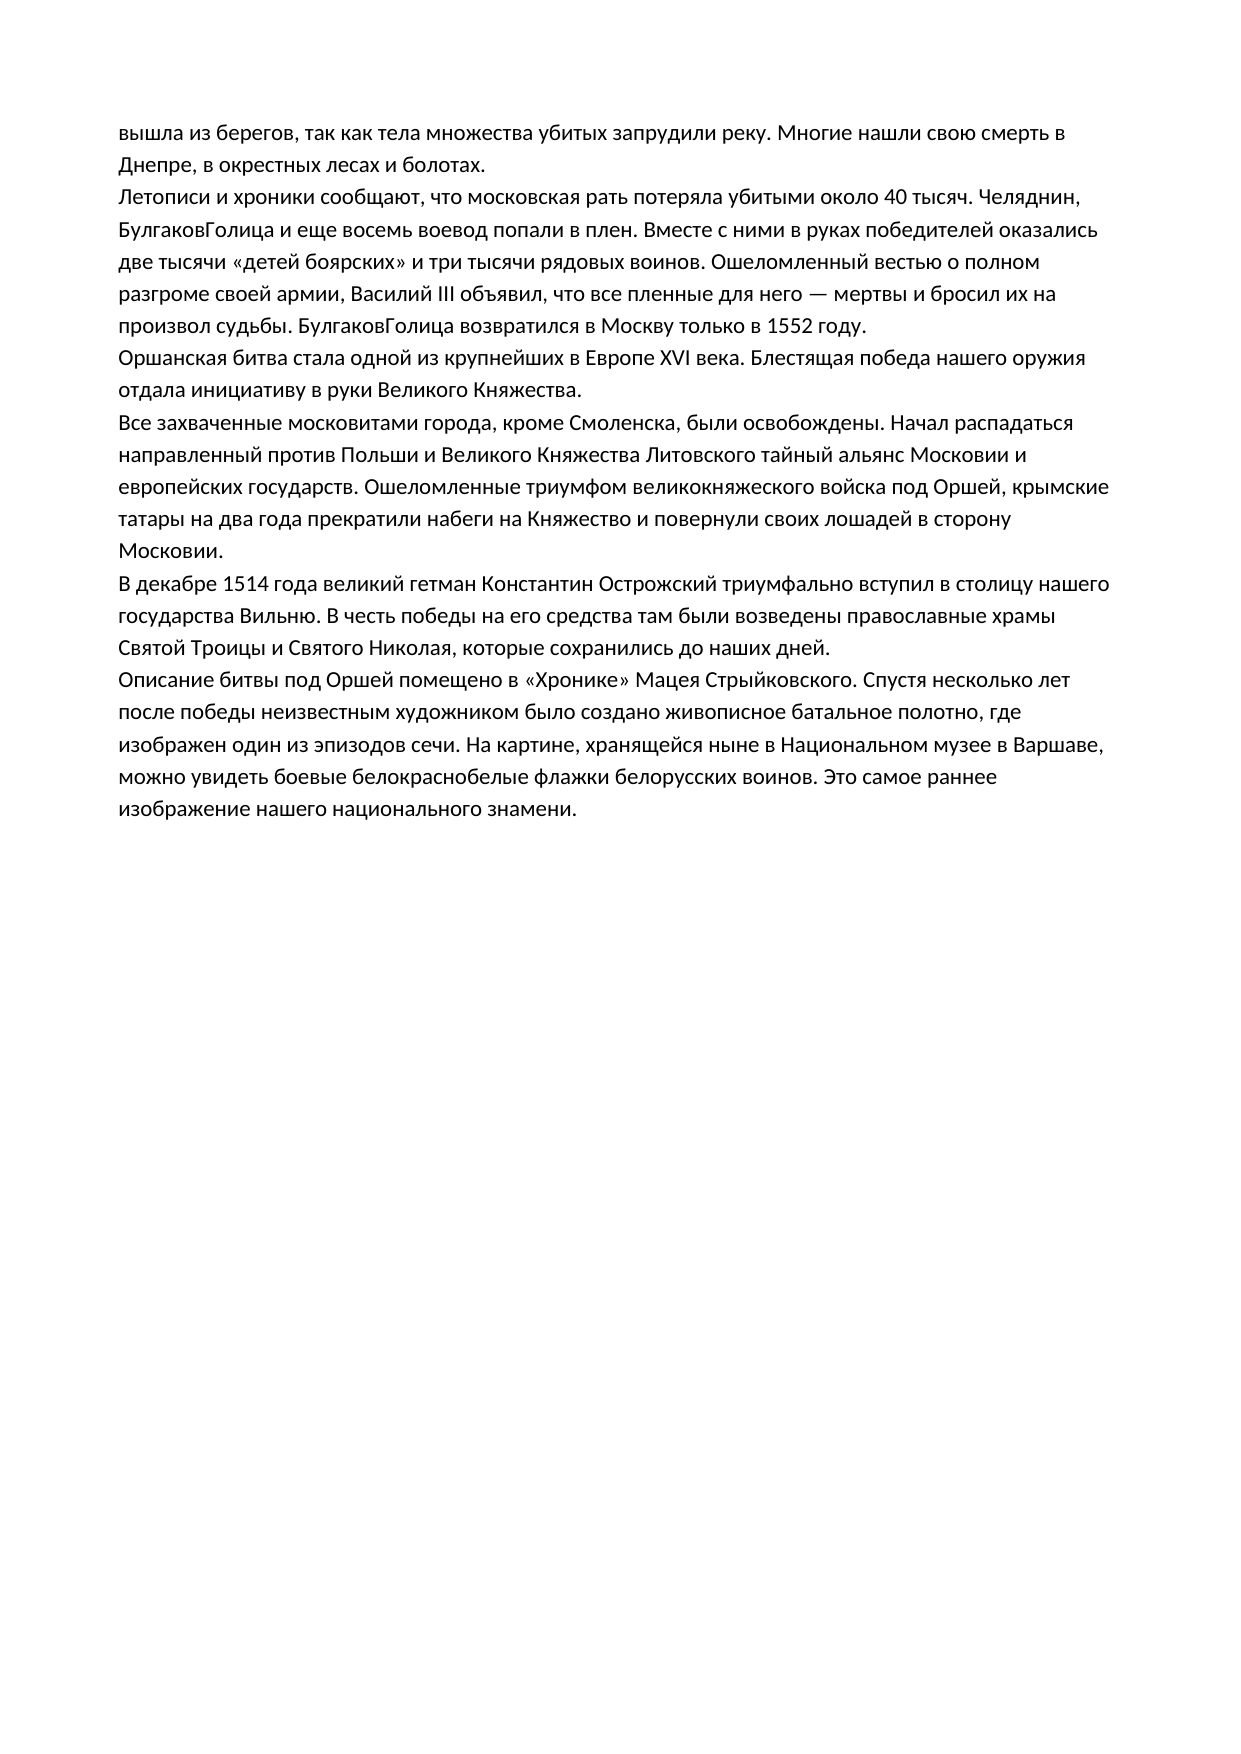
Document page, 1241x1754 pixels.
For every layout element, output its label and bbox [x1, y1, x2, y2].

text [118, 118, 1122, 822]
